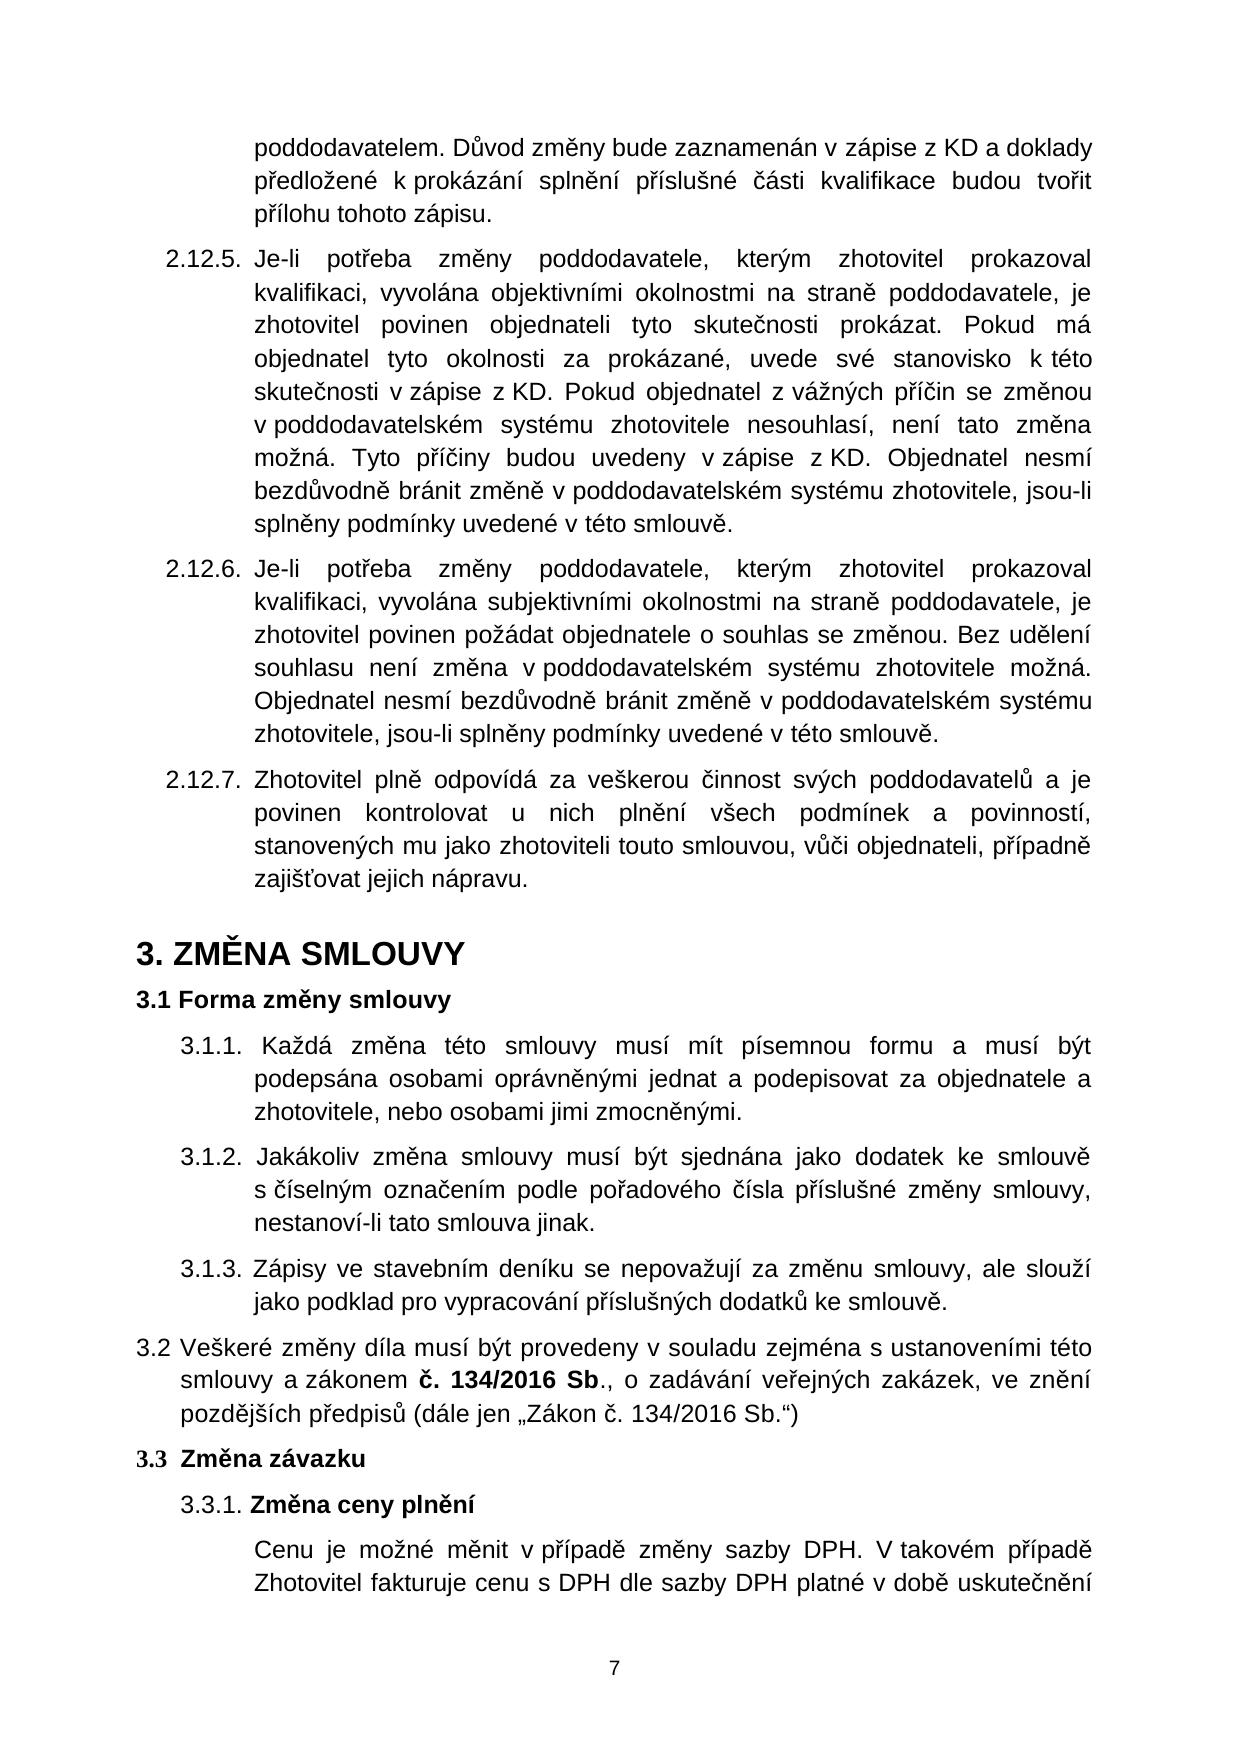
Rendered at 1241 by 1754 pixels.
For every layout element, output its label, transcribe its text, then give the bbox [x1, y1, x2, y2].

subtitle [165, 133, 1092, 228]
list 3.1.2. Jakákoliv změna smlouvy musí být sjednána jako dodatek ke smlouvě s číselným označením podle pořadového čísla příslušné změny smlouvy, nestanoví-li tato smlouva jinak. [180, 1142, 1092, 1237]
subtitle Je-li potřeba změny poddodavatele, kterým zhotovitel prokazoval kvalifikaci, vyvolána subjektivními okolnostmi na straně poddodavatele, je zhotovitel povinen požádat objednatele o souhlas se změnou. Bez udělení souhlasu není změna v poddodavatelském systému zhotovitele možná. Objednatel nesmí bezdůvodně bránit změně v poddodavatelském systému zhotovitele, jsou-li splněny podmínky uvedené v této smlouvě. [165, 554, 1092, 748]
text ZMĚNA SMLOUVY [136, 934, 1092, 973]
subtitle Zhotovitel plně odpovídá za veškerou činnost svých poddodavatelů a je povinen kontrolovat u nich plnění všech podmínek a povinností, stanovených mu jako zhotoviteli touto smlouvou, vůči objednateli, případně zajišťovat jejich nápravu. [165, 765, 1092, 893]
list 3.2 Veškeré změny díla musí být provedeny v souladu zejména s ustanoveními této smlouvy a zákonem č. 134/2016 Sb., o zadávání veřejných zakázek, ve znění pozdějších předpisů (dále jen „Zákon č. 134/2016 Sb.“) [136, 1332, 1092, 1427]
subtitle Je-li potřeba změny poddodavatele, kterým zhotovitel prokazoval kvalifikaci, vyvolána objektivními okolnostmi na straně poddodavatele, je zhotovitel povinen objednateli tyto skutečnosti prokázat. Pokud má objednatel tyto okolnosti za prokázané, uvede své stanovisko k této skutečnosti v zápise z KD. Pokud objednatel z vážných příčin se změnou v poddodavatelském systému zhotovitele nesouhlasí, není tato změna možná. Tyto příčiny budou uvedeny v zápise z KD. Objednatel nesmí bezdůvodně bránit změně v poddodavatelském systému zhotovitele, jsou-li splněny podmínky uvedené v této smlouvě. [165, 244, 1092, 537]
list 3.1.3. Zápisy ve stavebním deníku se nepovažují za změnu smlouvy, ale slouží jako podklad pro vypracování příslušných dodatků ke smlouvě. [180, 1254, 1092, 1316]
subtitle 3.3.1. Změna ceny plnění [180, 1490, 1092, 1518]
list Změna závazku [136, 1444, 1092, 1473]
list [254, 1535, 1092, 1597]
list 3.1.1. Každá změna této smlouvy musí mít písemnou formu a musí být podepsána osobami oprávněnými jednat a podepisovat za objednatele a zhotovitele, nebo osobami jimi zmocněnými. [180, 1031, 1092, 1126]
list 3.1 Forma změny smlouvy [136, 985, 1092, 1014]
